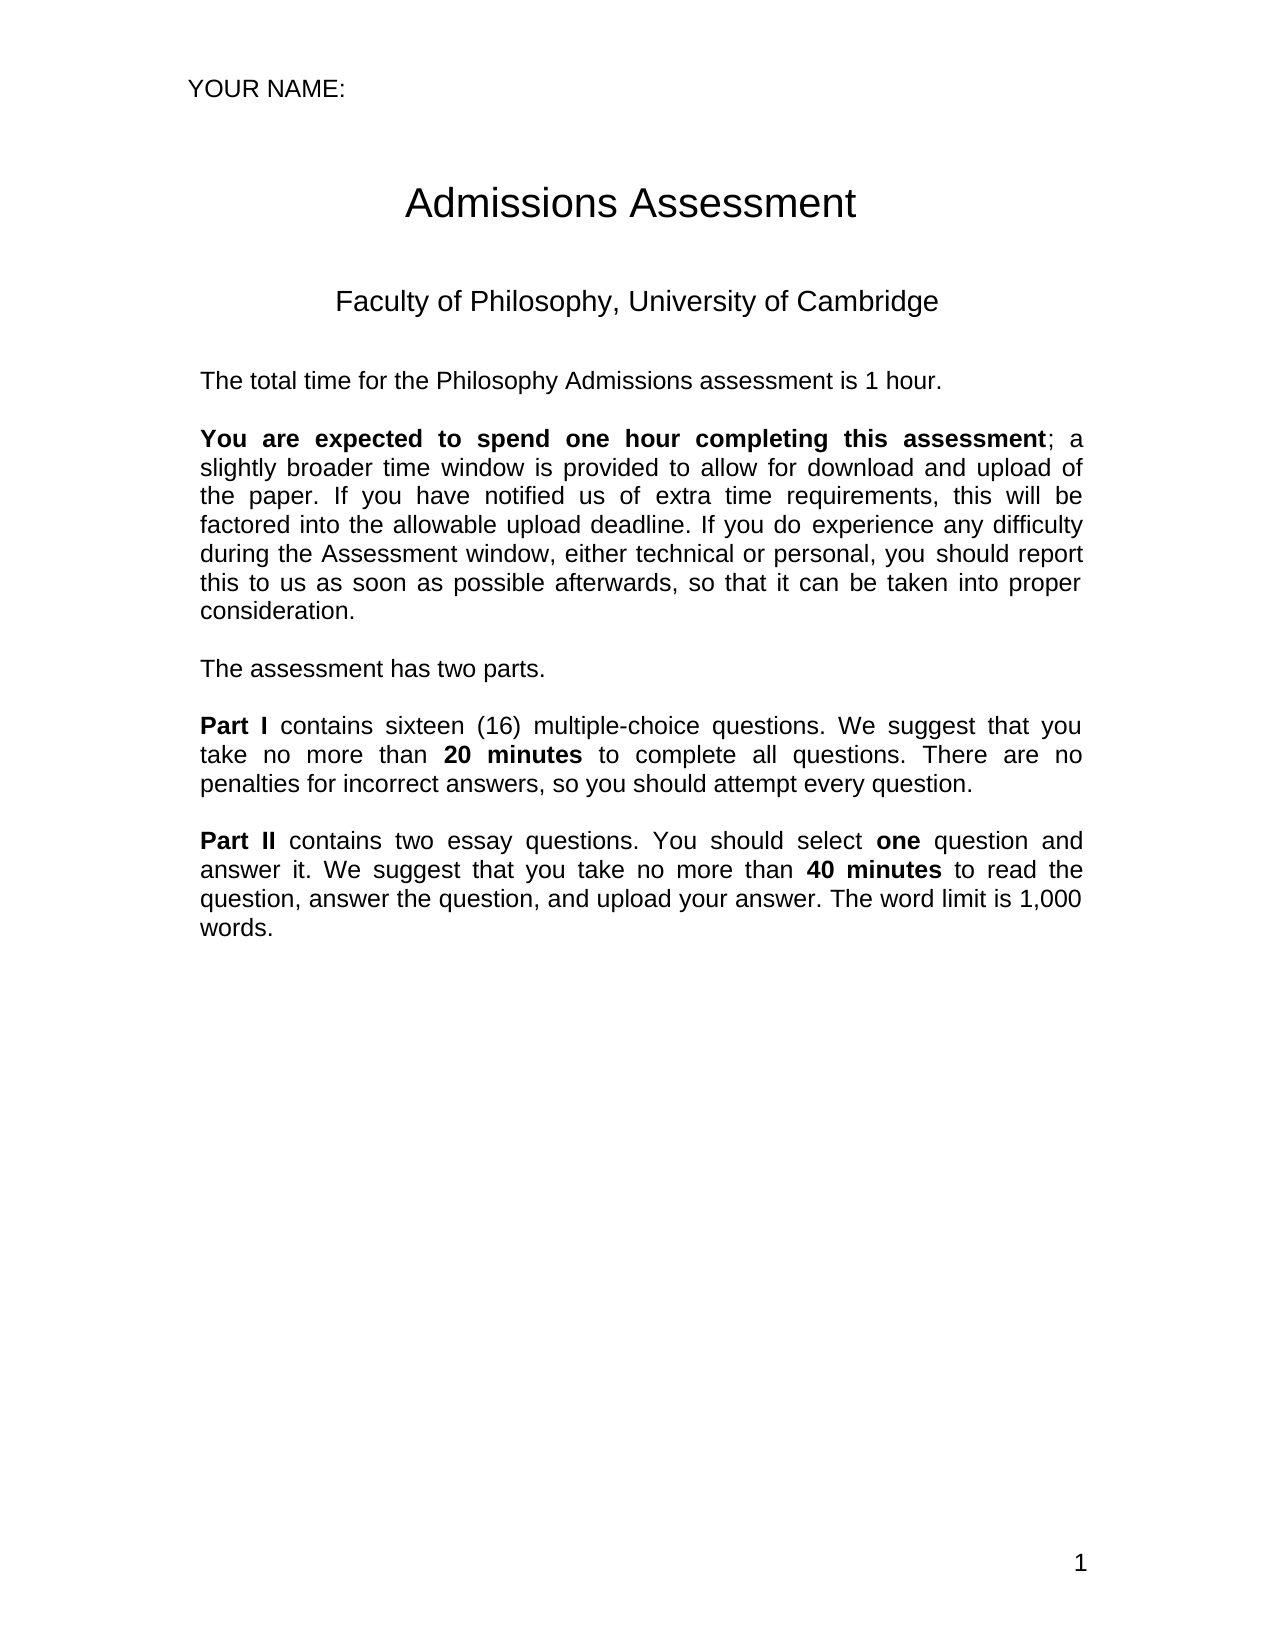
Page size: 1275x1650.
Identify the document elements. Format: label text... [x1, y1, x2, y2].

text The total time for the Philosophy Admissions assessment is 1 hour. [200, 366, 1083, 395]
text Part II contains two essay questions. You should select one question and answer it. We suggest that you take no more than 40 minutes to read the question, answer the question, and upload your answer. The word limit is 1,000 words. [200, 826, 1083, 941]
text Faculty of Philosophy, University of Cambridge [187, 283, 1087, 317]
text Part I contains sixteen (16) multiple-choice questions. We suggest that you take no more than 20 minutes to complete all questions. There are no penalties for incorrect answers, so you should attempt every question. [200, 711, 1083, 798]
text The assessment has two parts. [200, 654, 1083, 683]
text Admissions Assessment [187, 179, 1073, 227]
text You are expected to spend one hour completing this assessment; a slightly broader time window is provided to allow for download and upload of the paper. If you have notified us of extra time requirements, this will be factored into the allowable upload deadline. If you do experience any difficulty during the Assessment window, either technical or personal, you should report this to us as soon as possible afterwards, so that it can be taken into proper consideration. [200, 424, 1083, 625]
